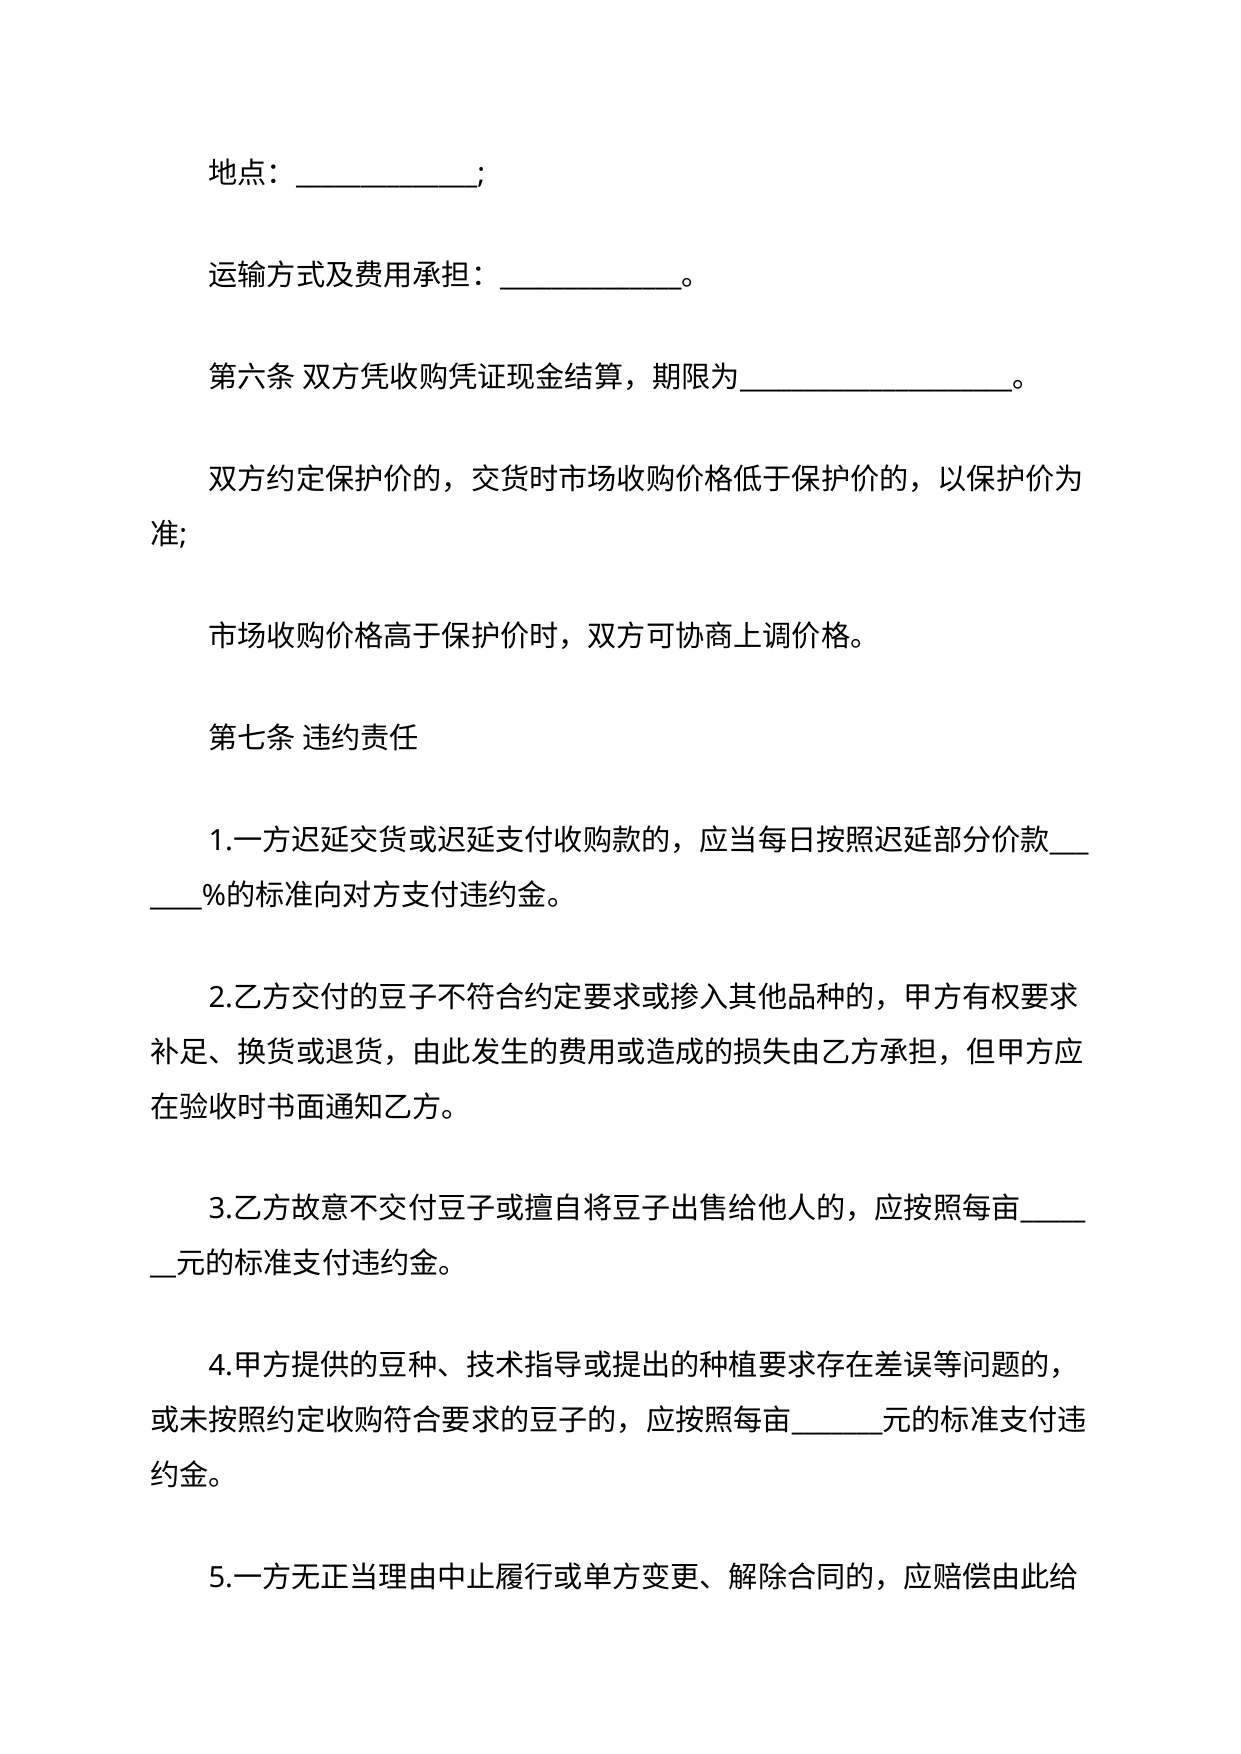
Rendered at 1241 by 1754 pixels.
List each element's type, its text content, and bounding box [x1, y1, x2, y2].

text 1.一方迟延交货或迟延支付收购款的，应当每日按照迟延部分价款_______%的标准向对方支付违约金。 [150, 816, 1090, 914]
text 2.乙方交付的豆子不符合约定要求或掺入其他品种的，甲方有权要求补足、换货或退货，由此发生的费用或造成的损失由乙方承担，但甲方应在验收时书面通知乙方。 [150, 973, 1090, 1126]
text 双方约定保护价的，交货时市场收购价格低于保护价的，以保护价为准; [150, 456, 1090, 553]
text 3.乙方故意不交付豆子或擅自将豆子出售给他人的，应按照每亩_______元的标准支付违约金。 [150, 1185, 1090, 1282]
text 4.甲方提供的豆种、技术指导或提出的种植要求存在差误等问题的，或未按照约定收购符合要求的豆子的，应按照每亩_______元的标准支付违约金。 [150, 1342, 1090, 1494]
text 市场收购价格高于保护价时，双方可协商上调价格。 [150, 613, 1090, 655]
text 第七条 违约责任 [150, 714, 1090, 757]
text 地点：______________; [150, 150, 1090, 192]
text 运输方式及费用承担：______________。 [150, 252, 1090, 294]
text 第六条 双方凭收购凭证现金结算，期限为_____________________。 [150, 354, 1090, 396]
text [150, 1554, 1090, 1596]
